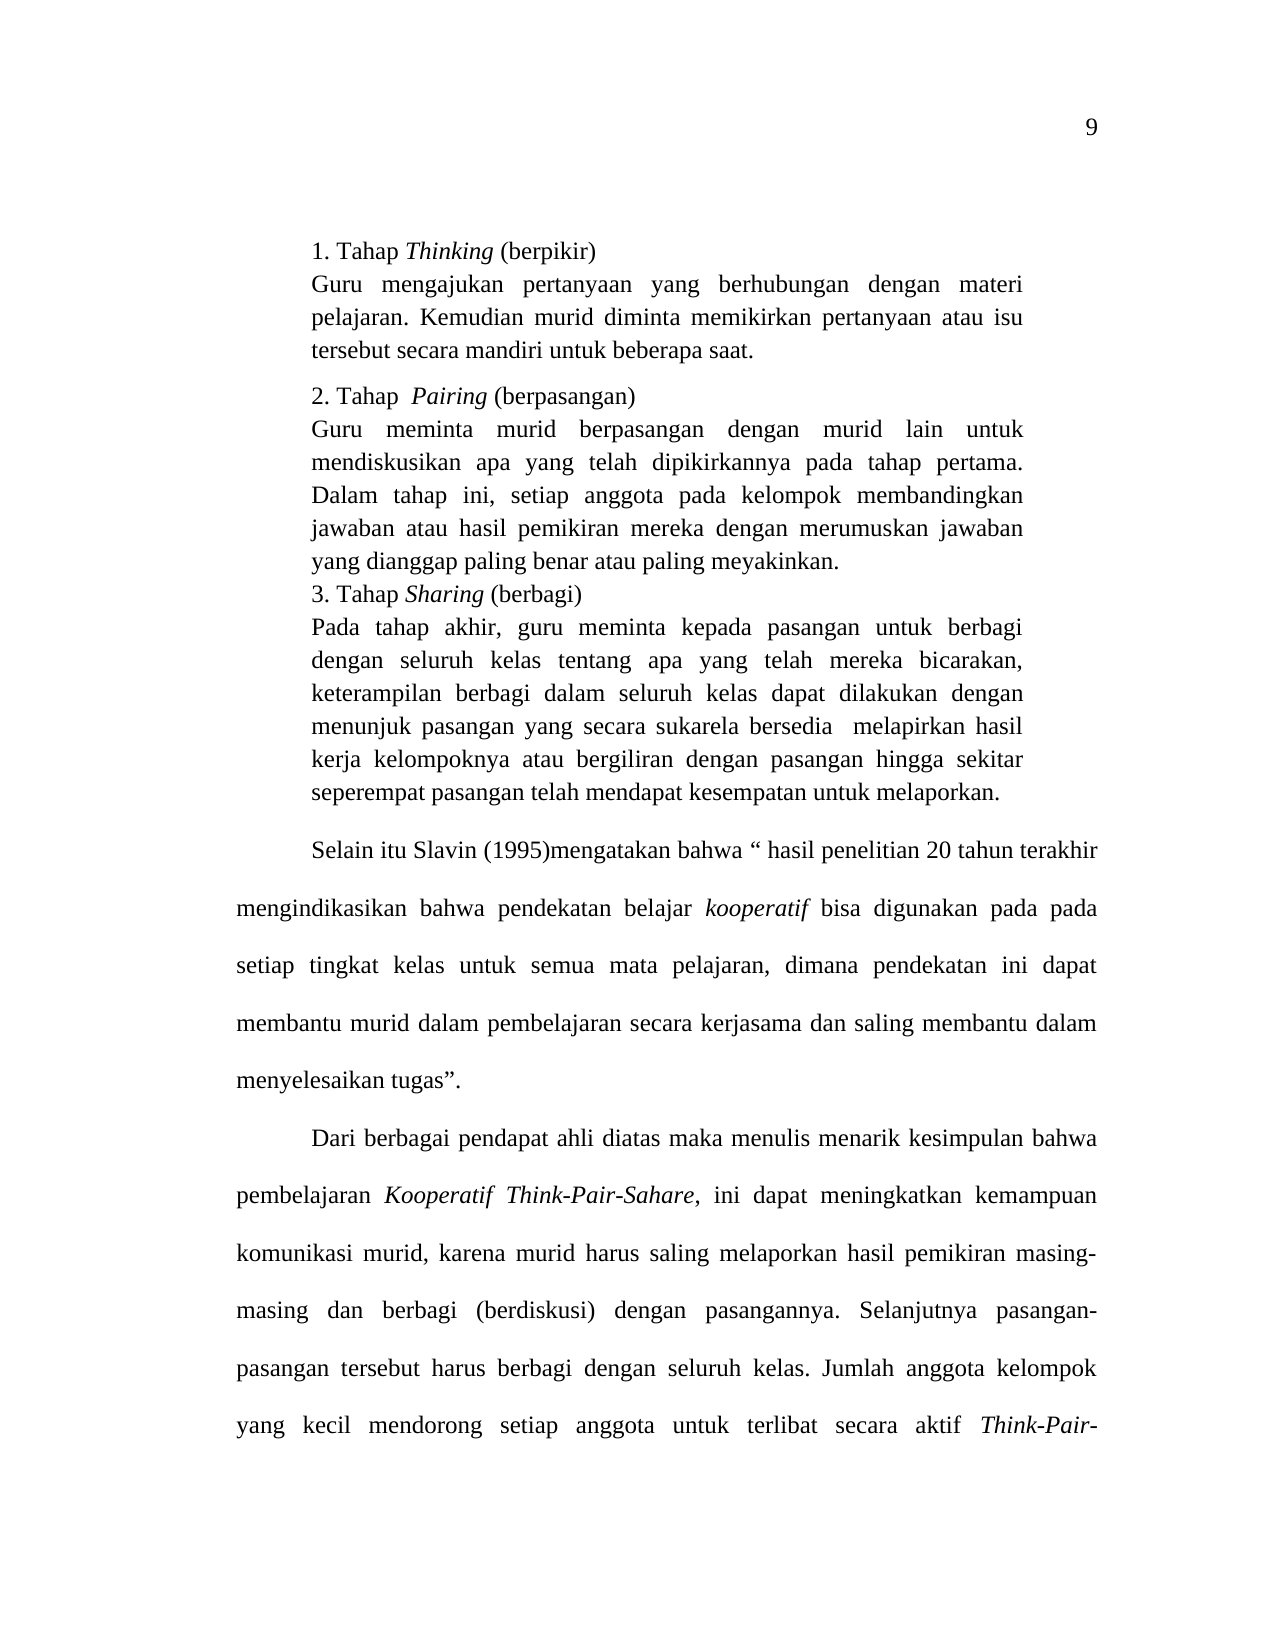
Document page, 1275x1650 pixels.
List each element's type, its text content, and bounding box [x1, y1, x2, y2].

text 3. Tahap Sharing (berbagi) [311, 579, 1024, 608]
text Selain itu Slavin (1995)mengatakan bahwa “ hasil penelitian 20 tahun terakhir mengindikasikan bahwa pendekatan belajar kooperatif bisa digunakan pada pada setiap tingkat kelas untuk semua mata pelajaran, dimana pendekatan ini dapat membantu murid dalam pembelajaran secara kerjasama dan saling membantu dalam menyelesaikan tugas”. [236, 835, 1098, 1094]
text Pada tahap akhir, guru meminta kepada pasangan untuk berbagi dengan seluruh kelas tentang apa yang telah mereka bicarakan, keterampilan berbagi dalam seluruh kelas dapat dilakukan dengan menunjuk pasangan yang secara sukarela bersedia melapirkan hasil kerja kelompoknya atau bergiliran dengan pasangan hingga sekitar seperempat pasangan telah mendapat kesempatan untuk melaporkan. [311, 612, 1024, 806]
text 1. Tahap Thinking (berpikir) [311, 236, 1024, 265]
text Guru meminta murid berpasangan dengan murid lain untuk mendiskusikan apa yang telah dipikirkannya pada tahap pertama. Dalam tahap ini, setiap anggota pada kelompok membandingkan jawaban atau hasil pemikiran mereka dengan merumuskan jawaban yang dianggap paling benar atau paling meyakinkan. [311, 414, 1024, 575]
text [236, 1123, 1098, 1439]
text 2. Tahap Pairing (berpasangan) [311, 381, 1024, 409]
text Guru mengajukan pertanyaan yang berhubungan dengan materi pelajaran. Kemudian murid diminta memikirkan pertanyaan atau isu tersebut secara mandiri untuk beberapa saat. [311, 269, 1024, 364]
